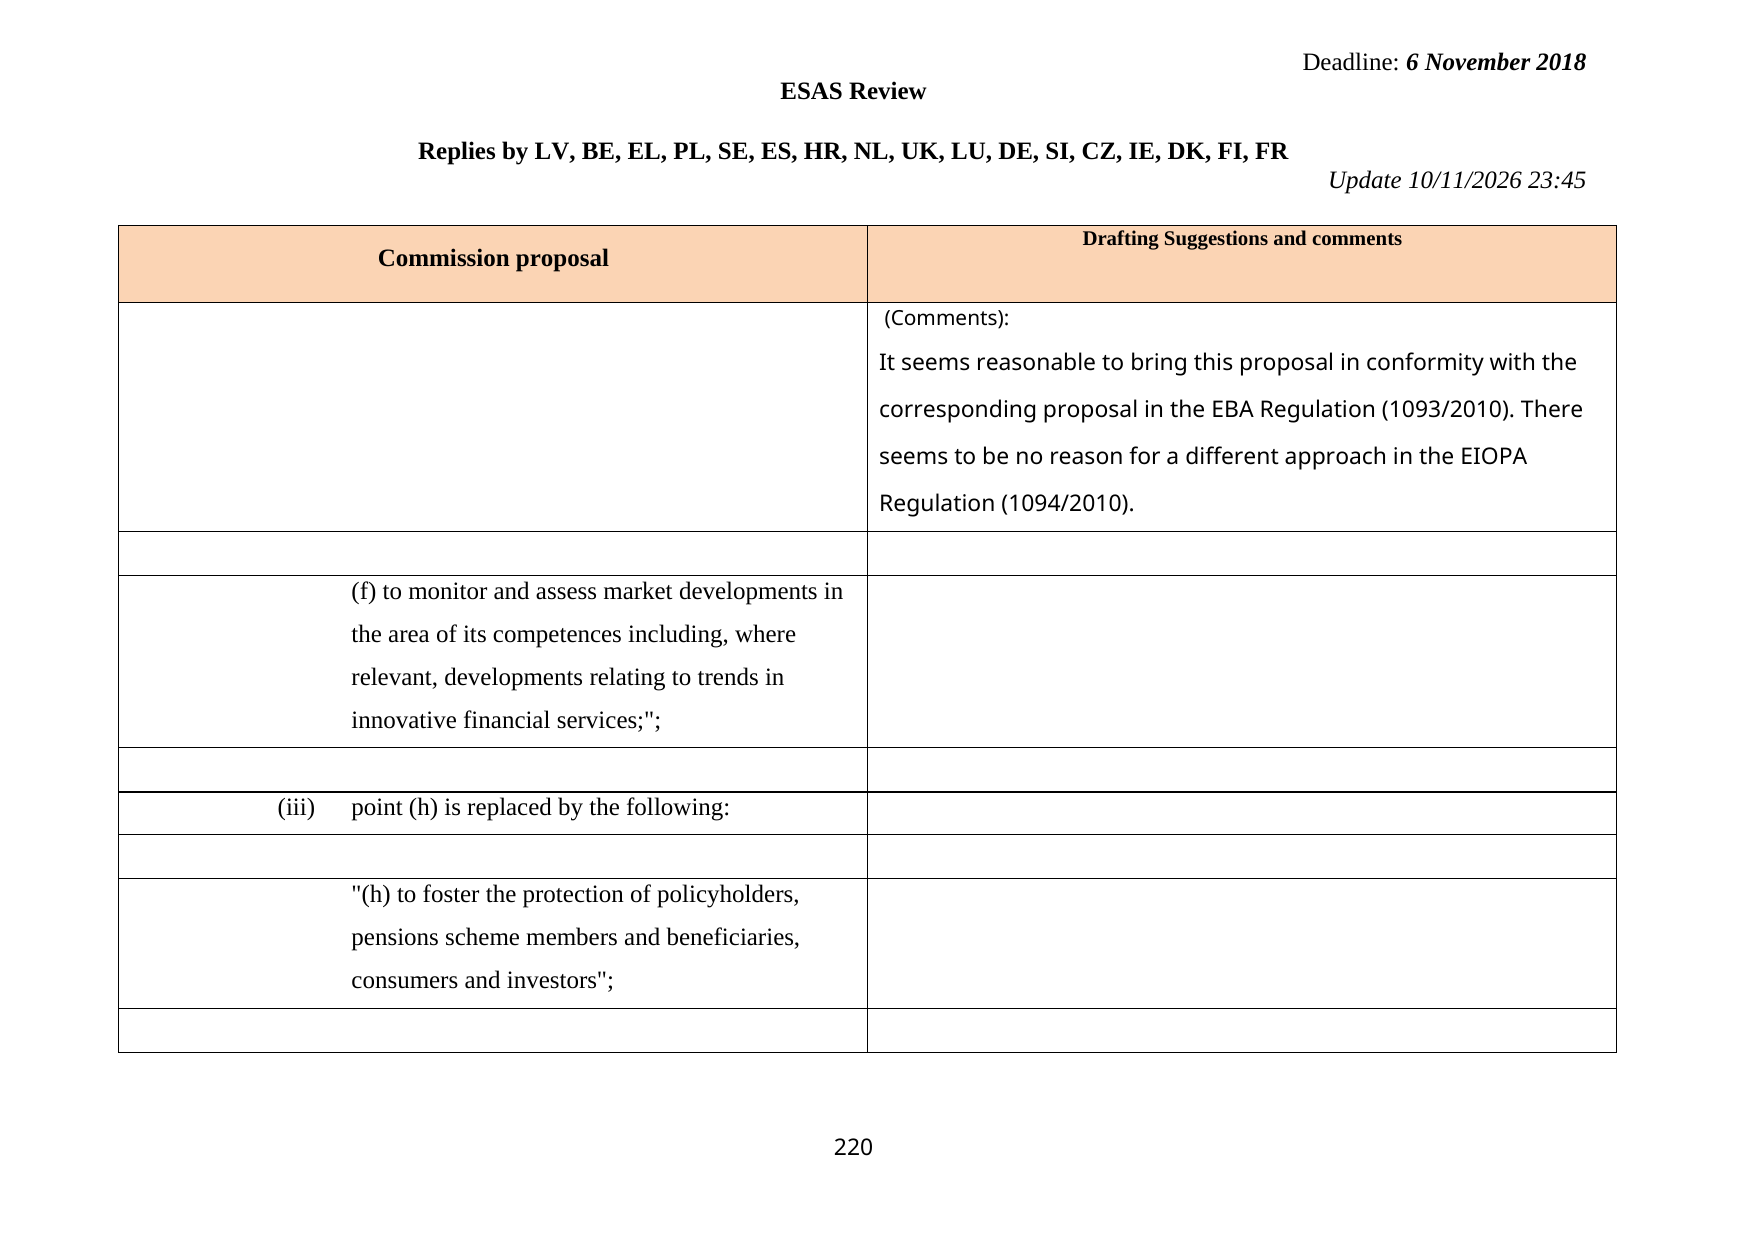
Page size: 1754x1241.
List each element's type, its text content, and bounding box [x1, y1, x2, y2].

table_cell [868, 748, 1616, 791]
table_cell [119, 532, 867, 575]
table_cell [119, 1009, 867, 1052]
table_cell [868, 879, 1616, 1007]
table_cell (iii) point (h) is replaced by the following: [119, 793, 867, 834]
table_cell "(h) to foster the protection of policyholders, pensions scheme members and beneficiaries, consumers and investors"; [119, 879, 867, 1007]
table_header Drafting Suggestions and comments [868, 226, 1616, 302]
table_cell [868, 576, 1616, 747]
table_cell [119, 835, 867, 878]
table_cell [119, 748, 867, 791]
table_cell [868, 835, 1616, 878]
table_cell (f) to monitor and assess market developments in the area of its competences including, where relevant, developments relating to trends in innovative financial services;"; [119, 576, 867, 747]
table_cell [868, 1009, 1616, 1052]
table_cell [119, 303, 867, 531]
table_cell [868, 532, 1616, 575]
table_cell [868, 303, 1616, 531]
table_header Commission proposal [119, 226, 867, 302]
table_cell [868, 793, 1616, 834]
